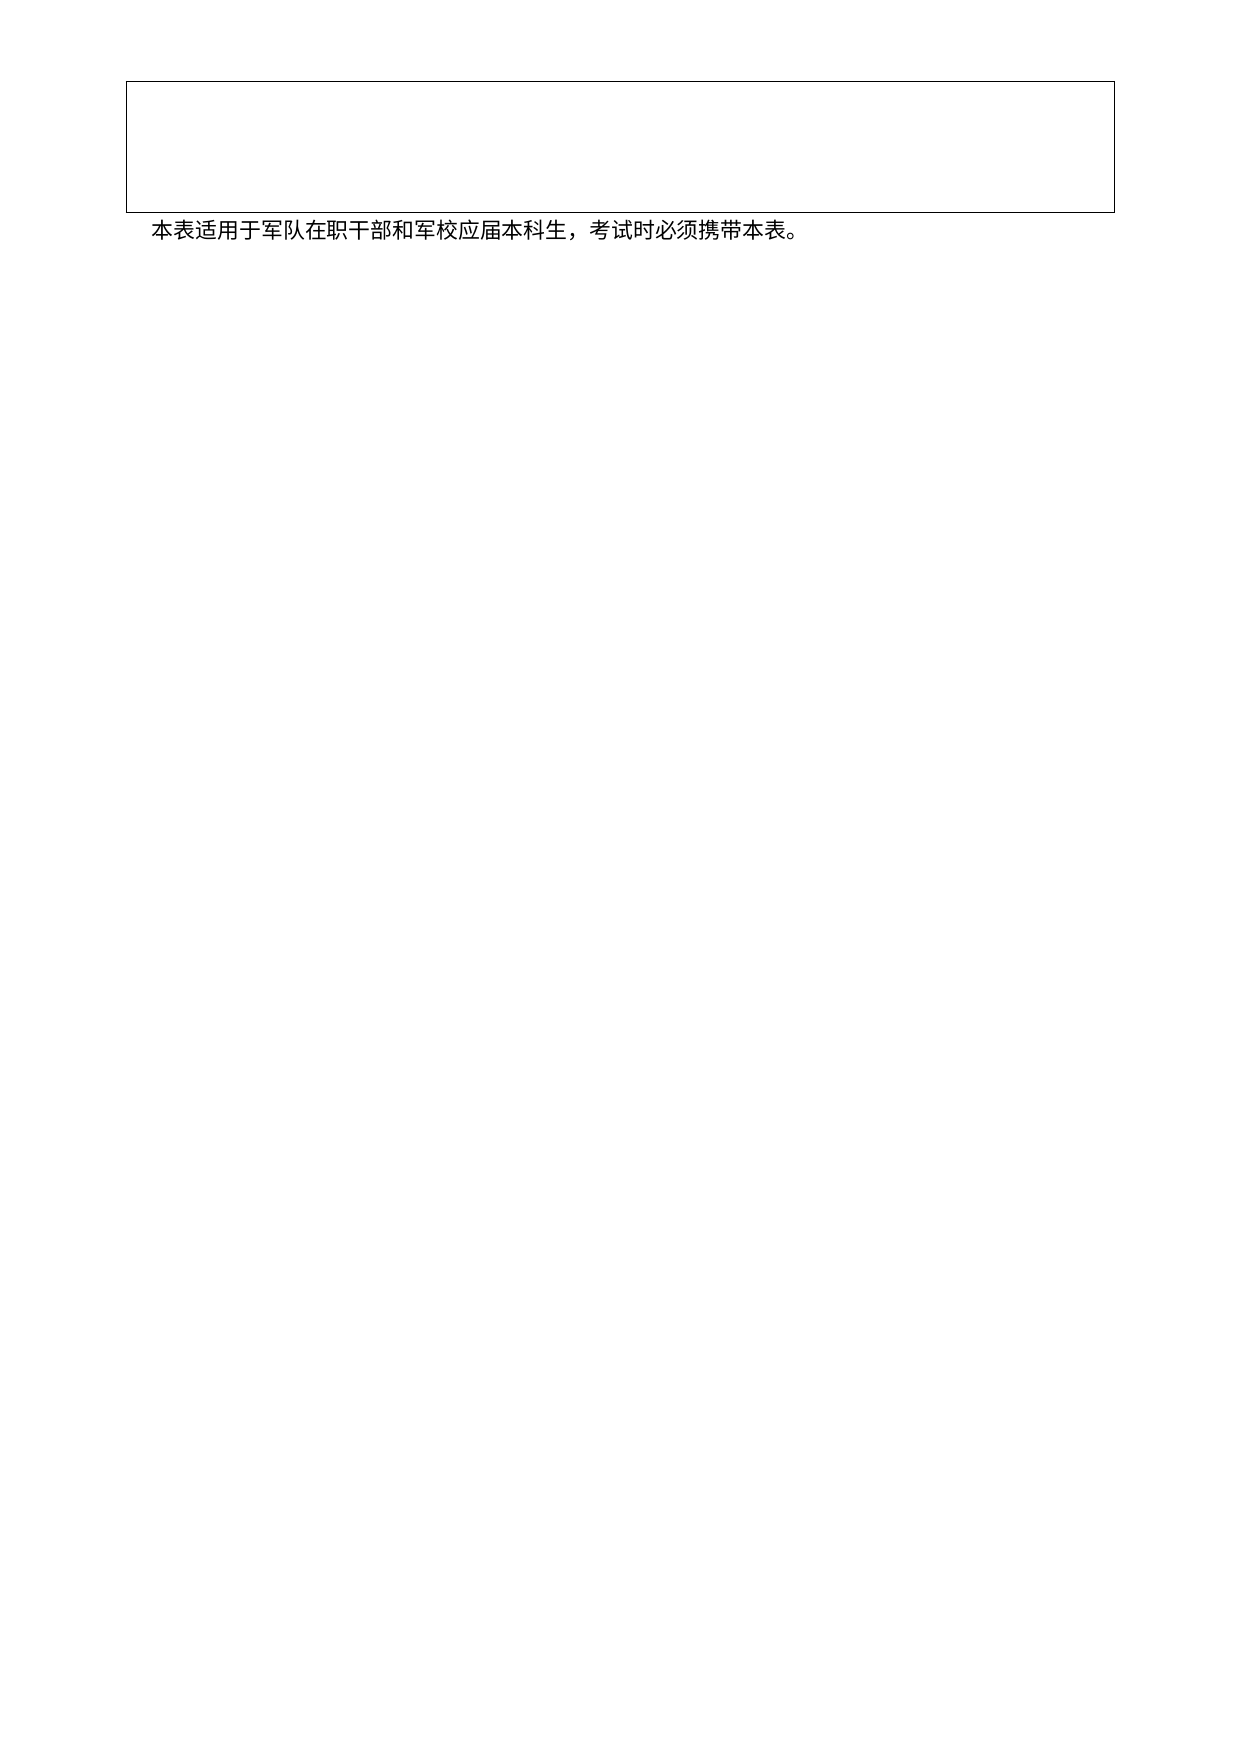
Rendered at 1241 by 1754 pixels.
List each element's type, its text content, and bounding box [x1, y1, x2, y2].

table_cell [127, 82, 1114, 212]
text 本表适用于军队在职干部和军校应届本科生，考试时必须携带本表。 [75, 213, 1165, 245]
